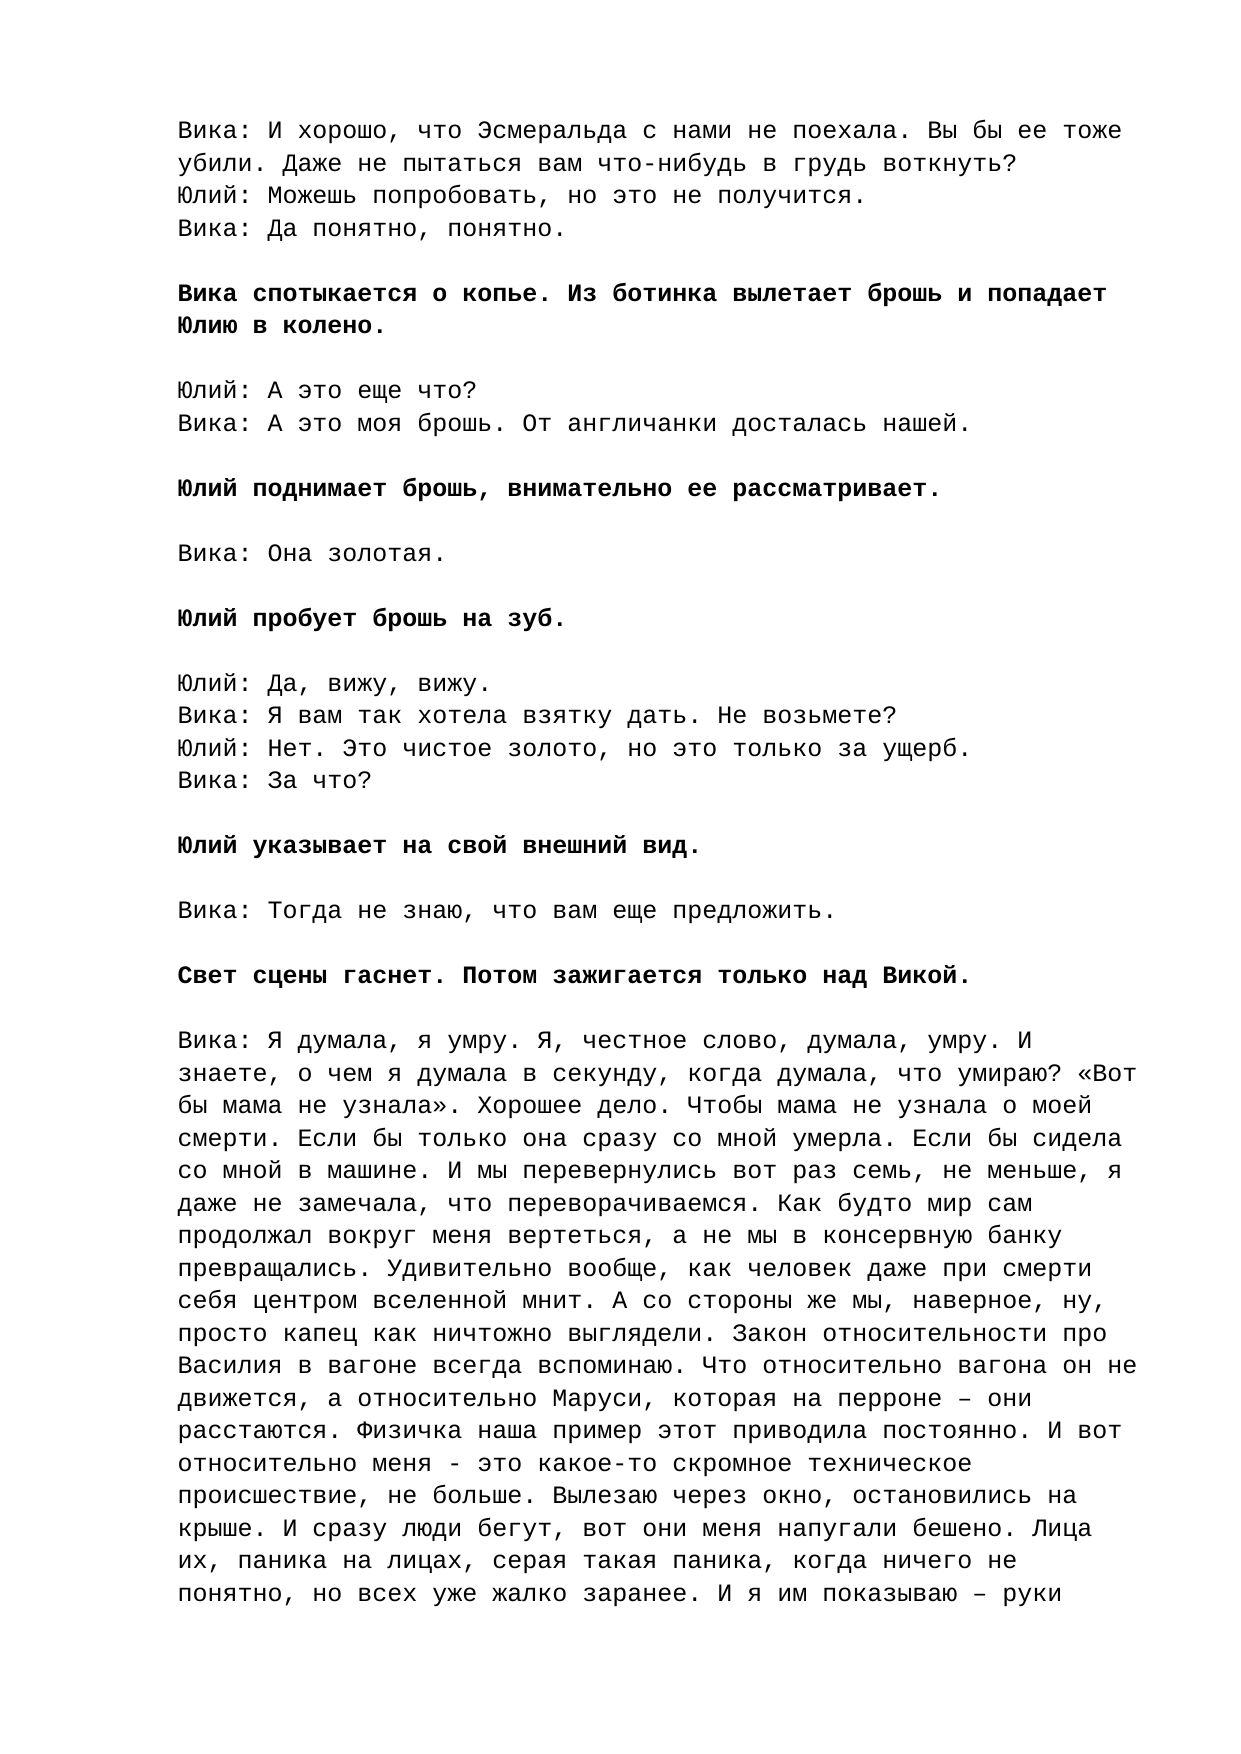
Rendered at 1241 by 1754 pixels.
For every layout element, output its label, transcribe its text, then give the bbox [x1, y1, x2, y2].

text Юлий указывает на свой внешний вид. [177, 833, 1152, 861]
text Свет сцены гаснет. Потом зажигается только над Викой. [177, 963, 1152, 991]
text Вика: А это моя брошь. От англичанки досталась нашей. [177, 411, 1152, 439]
text Юлий поднимает брошь, внимательно ее рассматривает. [177, 476, 1152, 504]
text Вика: Тогда не знаю, что вам еще предложить. [177, 898, 1152, 926]
text Вика: За что? [177, 768, 1152, 796]
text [177, 1028, 1152, 1609]
text Юлий пробует брошь на зуб. [177, 606, 1152, 634]
text Вика: Я вам так хотела взятку дать. Не возьмете? [177, 703, 1152, 731]
text Вика: Да понятно, понятно. [177, 216, 1152, 244]
text Юлий: Да, вижу, вижу. [177, 671, 1152, 699]
text Юлий: Можешь попробовать, но это не получится. [177, 183, 1152, 211]
text Вика: И хорошо, что Эсмеральда с нами не поехала. Вы бы ее тоже убили. Даже не пытаться вам что-нибудь в грудь воткнуть? [177, 118, 1152, 179]
text Юлий: А это еще что? [177, 378, 1152, 406]
text Вика: Она золотая. [177, 541, 1152, 569]
text Юлий: Нет. Это чистое золото, но это только за ущерб. [177, 736, 1152, 764]
text Вика спотыкается о копье. Из ботинка вылетает брошь и попадает Юлию в колено. [177, 281, 1152, 341]
